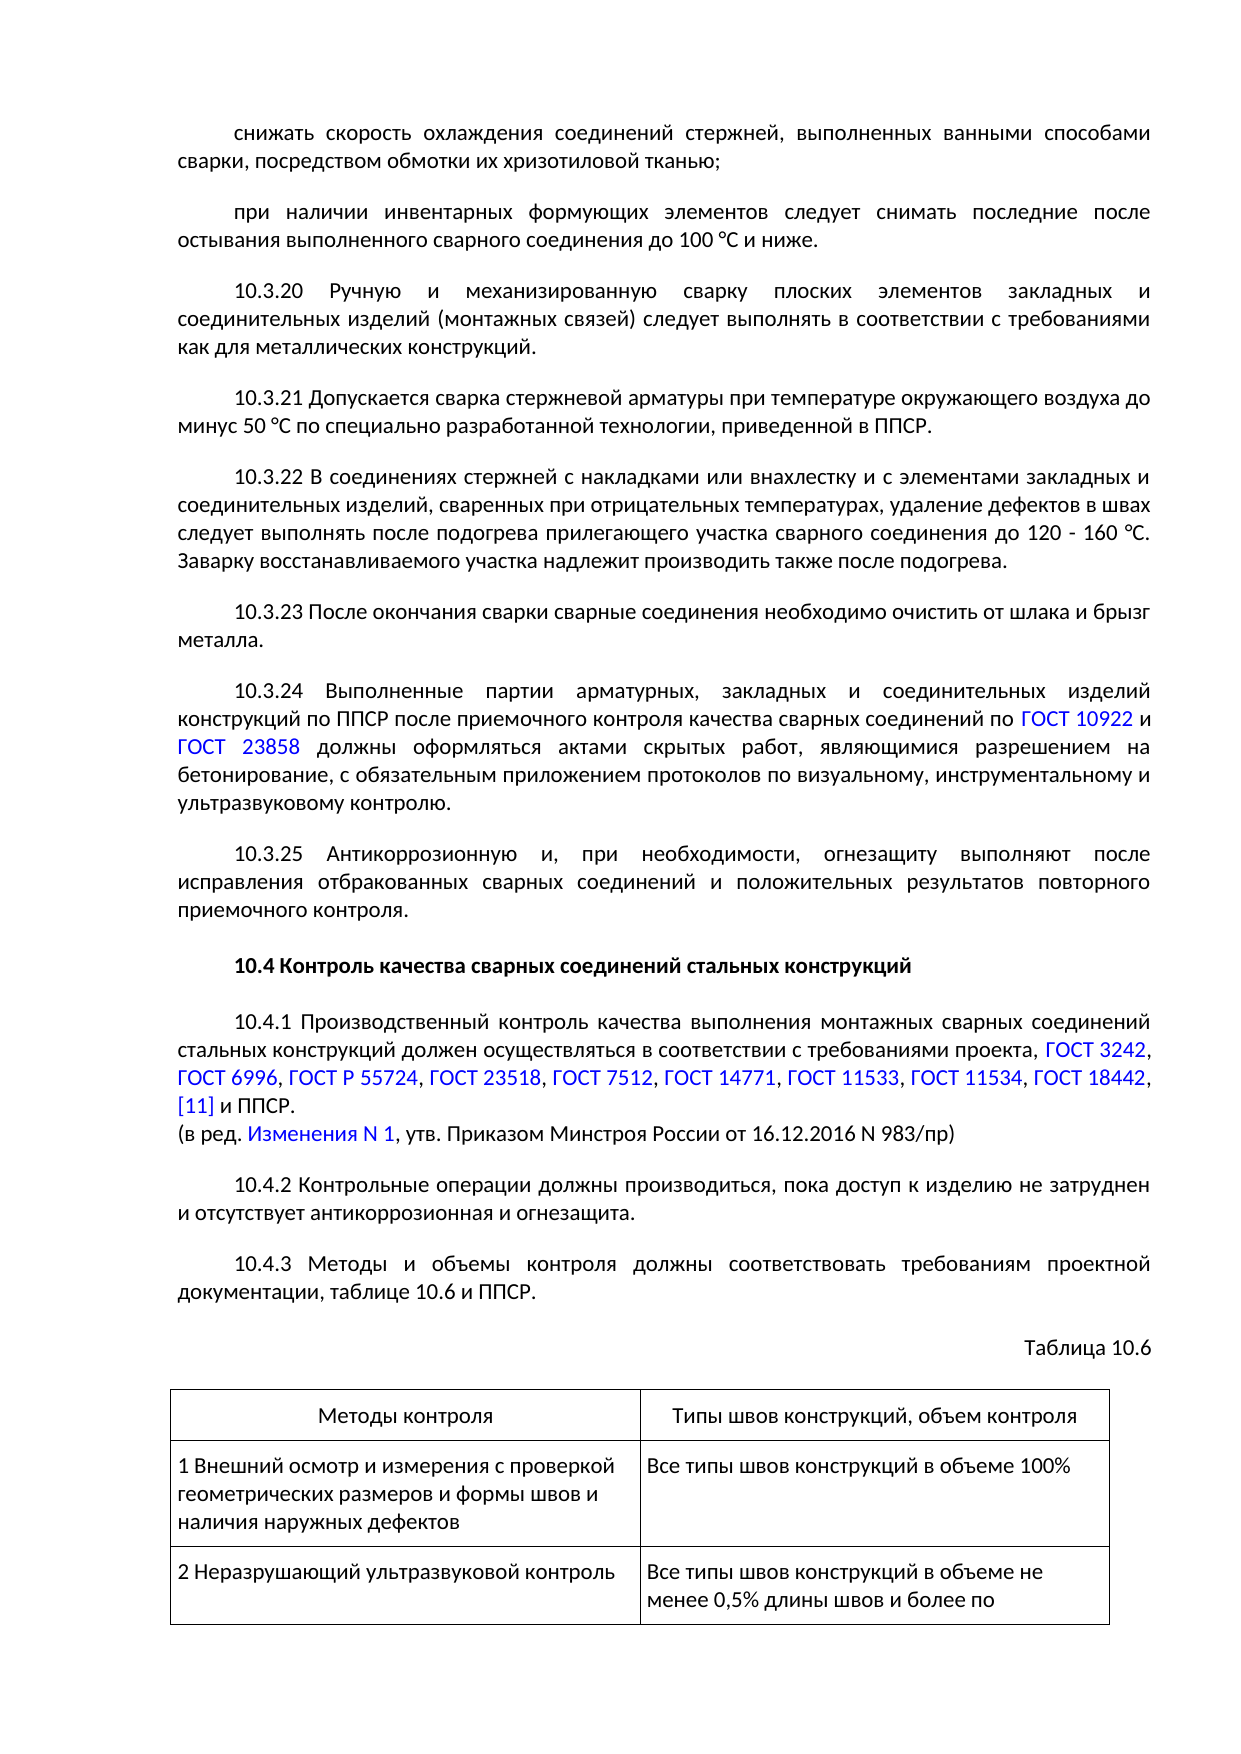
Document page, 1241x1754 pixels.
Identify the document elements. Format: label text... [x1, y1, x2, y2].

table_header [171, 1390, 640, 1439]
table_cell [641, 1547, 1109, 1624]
text 10.4.3 Методы и объемы контроля должны соответствовать требованиям проектной документации, таблице 10.6 и ППСР. [177, 1249, 1152, 1305]
text 10.3.23 После окончания сварки сварные соединения необходимо очистить от шлака и брызг металла. [177, 597, 1152, 653]
text Таблица 10.6 [177, 1333, 1152, 1361]
text 10.4.1 Производственный контроль качества выполнения монтажных сварных соединений стальных конструкций должен осуществляться в соответствии с требованиями проекта, ГОСТ 3242, ГОСТ 6996, ГОСТ Р 55724, ГОСТ 23518, ГОСТ 7512, ГОСТ 14771, ГОСТ 11533, ГОСТ 11534, ГОСТ 18442, [11] и ППСР. [177, 1007, 1152, 1119]
title 10.4 Контроль качества сварных соединений стальных конструкций [177, 951, 1152, 979]
text 10.3.21 Допускается сварка стержневой арматуры при температуре окружающего воздуха до минус 50 °C по специально разработанной технологии, приведенной в ППСР. [177, 383, 1152, 439]
text 10.3.20 Ручную и механизированную сварку плоских элементов закладных и соединительных изделий (монтажных связей) следует выполнять в соответствии с требованиями как для металлических конструкций. [177, 276, 1152, 360]
text 10.4.2 Контрольные операции должны производиться, пока доступ к изделию не затруднен и отсутствует антикоррозионная и огнезащита. [177, 1170, 1152, 1226]
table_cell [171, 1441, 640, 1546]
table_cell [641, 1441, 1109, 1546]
text 10.3.24 Выполненные партии арматурных, закладных и соединительных изделий конструкций по ППСР после приемочного контроля качества сварных соединений по ГОСТ 10922 и ГОСТ 23858 должны оформляться актами скрытых работ, являющимися разрешением на бетонирование, с обязательным приложением протоколов по визуальному, инструментальному и ультразвуковому контролю. [177, 676, 1152, 816]
text (в ред. Изменения N 1, утв. Приказом Минстроя России от 16.12.2016 N 983/пр) [177, 1119, 1152, 1147]
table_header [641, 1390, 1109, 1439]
text 10.3.22 В соединениях стержней с накладками или внахлестку и с элементами закладных и соединительных изделий, сваренных при отрицательных температурах, удаление дефектов в швах следует выполнять после подогрева прилегающего участка сварного соединения до 120 - 160 °C. Заварку восстанавливаемого участка надлежит производить также после подогрева. [177, 462, 1152, 574]
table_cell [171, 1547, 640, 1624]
text снижать скорость охлаждения соединений стержней, выполненных ванными способами сварки, посредством обмотки их хризотиловой тканью; [177, 118, 1152, 174]
text 10.3.25 Антикоррозионную и, при необходимости, огнезащиту выполняют после исправления отбракованных сварных соединений и положительных результатов повторного приемочного контроля. [177, 839, 1152, 923]
text при наличии инвентарных формующих элементов следует снимать последние после остывания выполненного сварного соединения до 100 °C и ниже. [177, 197, 1152, 253]
